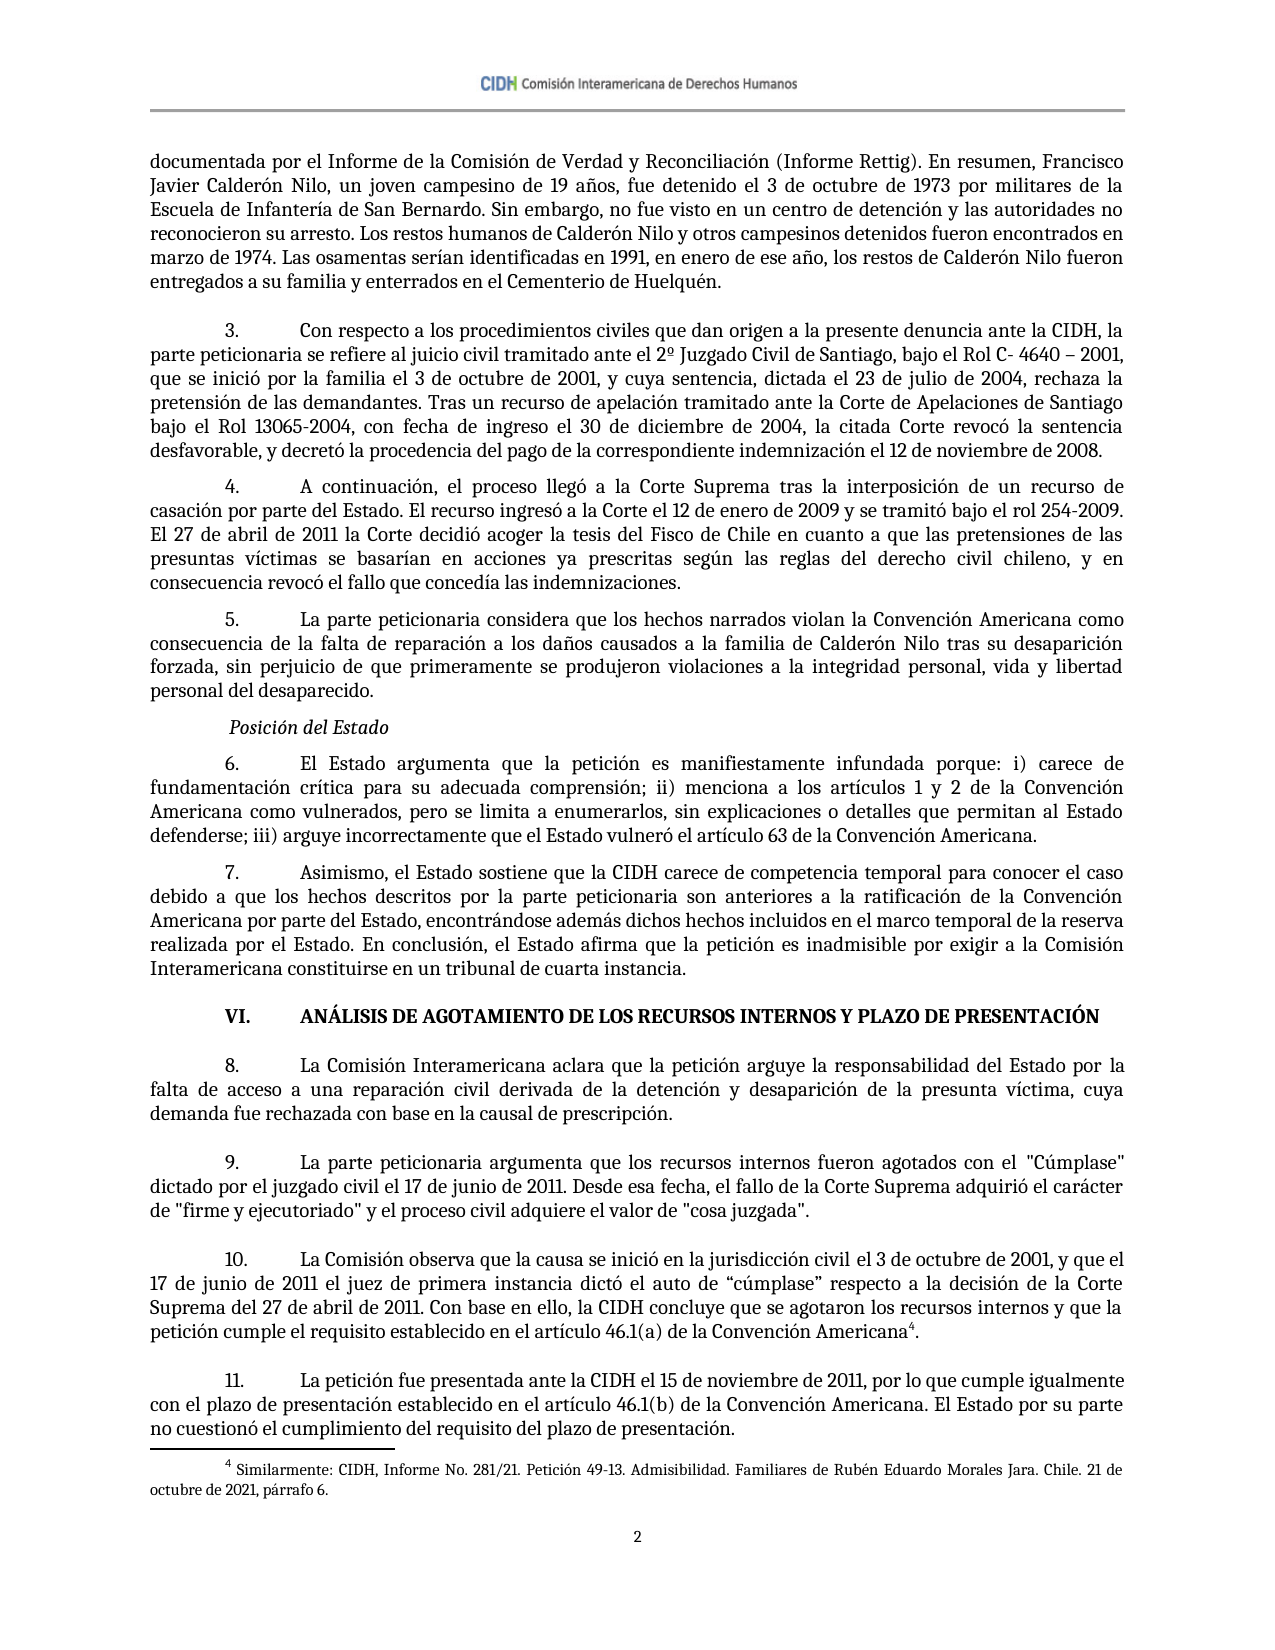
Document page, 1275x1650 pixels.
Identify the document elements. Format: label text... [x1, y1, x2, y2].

list A continuación, el proceso llegó a la Corte Suprema tras la interposición de un recurso de casación por parte del Estado. El recurso ingresó a la Corte el 12 de enero de 2009 y se tramitó bajo el rol 254-2009. El 27 de abril de 2011 la Corte decidió acoger la tesis del Fisco de Chile en cuanto a que las pretensiones de las presuntas víctimas se basarían en acciones ya prescritas según las reglas del derecho civil chileno, y en consecuencia revocó el fallo que concedía las indemnizaciones. [150, 475, 1125, 595]
list La Comisión observa que la causa se inició en la jurisdicción civil el 3 de octubre de 2001, y que el 17 de junio de 2011 el juez de primera instancia dictó el auto de “cúmplase” respecto a la decisión de la Corte Suprema del 27 de abril de 2011. Con base en ello, la CIDH concluye que se agotaron los recursos internos y que la petición cumple el requisito establecido en el artículo 46.1(a) de la Convención Americana. [150, 1248, 1125, 1344]
list El Estado argumenta que la petición es manifiestamente infundada porque: i) carece de fundamentación crítica para su adecuada comprensión; ii) menciona a los artículos 1 y 2 de la Convención Americana como vulnerados, pero se limita a enumerarlos, sin explicaciones o detalles que permitan al Estado defenderse; iii) arguye incorrectamente que el Estado vulneró el artículo 63 de la Convención Americana. [150, 752, 1125, 848]
list La petición fue presentada ante la CIDH el 15 de noviembre de 2011, por lo que cumple igualmente con el plazo de presentación establecido en el artículo 46.1(b) de la Convención Americana. El Estado por su parte no cuestionó el cumplimiento del requisito del plazo de presentación. [150, 1369, 1125, 1441]
picture [475, 75, 800, 93]
list La parte peticionaria argumenta que los recursos internos fueron agotados con el "Cúmplase" dictado por el juzgado civil el 17 de junio de 2011. Desde esa fecha, el fallo de la Corte Suprema adquirió el carácter de "firme y ejecutoriado" y el proceso civil adquiere el valor de "cosa juzgada". [150, 1151, 1125, 1223]
list Asimismo, el Estado sostiene que la CIDH carece de competencia temporal para conocer el caso debido a que los hechos descritos por la parte peticionaria son anteriores a la ratificación de la Convención Americana por parte del Estado, encontrándose además dichos hechos incluidos en el marco temporal de la reserva realizada por el Estado. En conclusión, el Estado afirma que la petición es inadmisible por exigir a la Comisión Interamericana constituirse en un tribunal de cuarta instancia. [150, 860, 1125, 980]
list La parte peticionaria considera que los hechos narrados violan la Convención Americana como consecuencia de la falta de reparación a los daños causados a la familia de Calderón Nilo tras su desaparición forzada, sin perjuicio de que primeramente se produjeron violaciones a la integridad personal, vida y libertad personal del desaparecido. [150, 607, 1125, 703]
list La Comisión Interamericana aclara que la petición arguye la responsabilidad del Estado por la falta de acceso a una reparación civil derivada de la detención y desaparición de la presunta víctima, cuya demanda fue rechazada con base en la causal de prescripción. [150, 1054, 1125, 1126]
text VI. ANÁLISIS DE AGOTAMIENTO DE LOS RECURSOS INTERNOS Y PLAZO DE PRESENTACIÓN [150, 1005, 1125, 1029]
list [150, 150, 1125, 294]
list Con respecto a los procedimientos civiles que dan origen a la presente denuncia ante la CIDH, la parte peticionaria se refiere al juicio civil tramitado ante el 2º Juzgado Civil de Santiago, bajo el Rol C- 4640 – 2001, que se inició por la familia el 3 de octubre de 2001, y cuya sentencia, dictada el 23 de julio de 2004, rechaza la pretensión de las demandantes. Tras un recurso de apelación tramitado ante la Corte de Apelaciones de Santiago bajo el Rol 13065-2004, con fecha de ingreso el 30 de diciembre de 2004, la citada Corte revocó la sentencia desfavorable, y decretó la procedencia del pago de la correspondiente indemnización el 12 de noviembre de 2008. [150, 319, 1125, 462]
list Posición del Estado [229, 716, 1125, 739]
